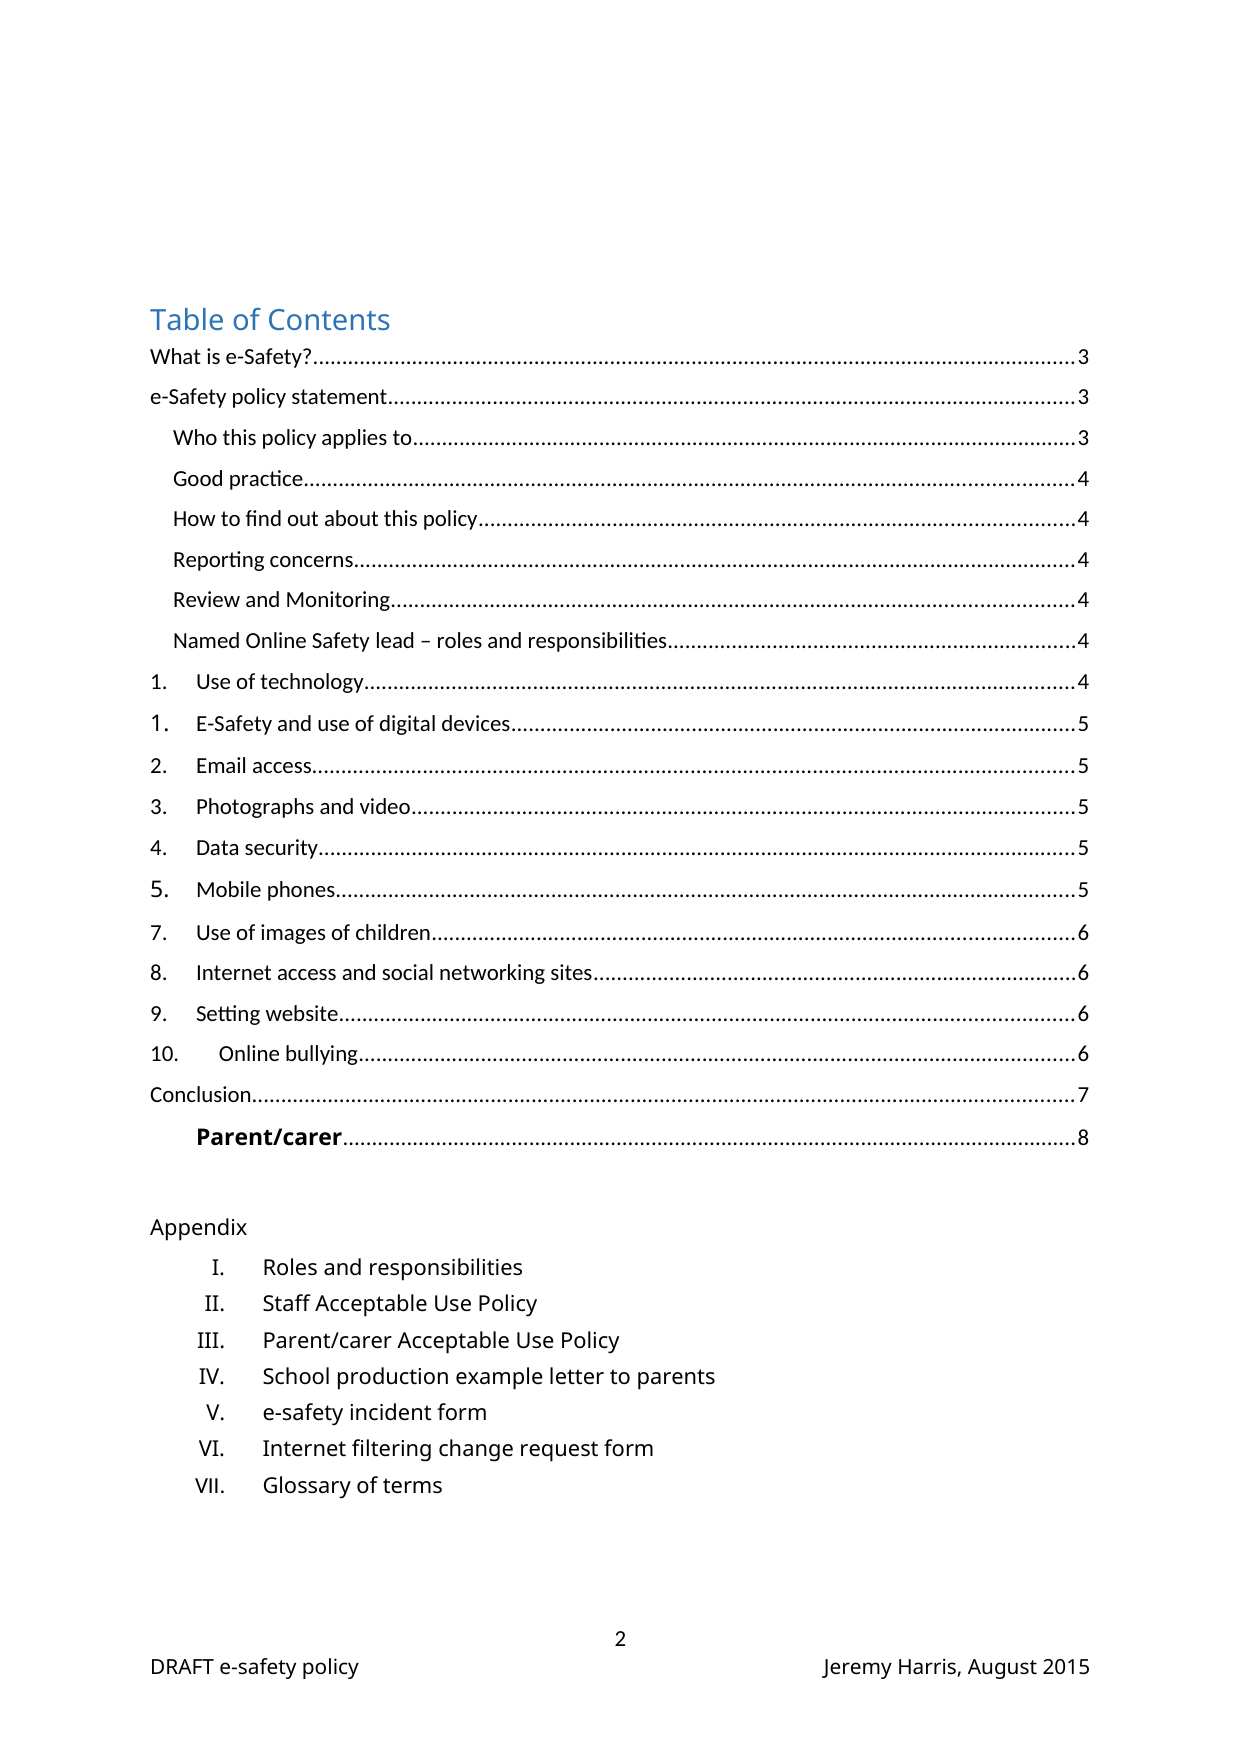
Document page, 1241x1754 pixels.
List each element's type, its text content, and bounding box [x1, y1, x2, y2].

list Parent/carer Acceptable Use Policy [225, 1325, 1090, 1354]
list Roles and responsibilities [225, 1252, 1090, 1282]
list School production example letter to parents [225, 1361, 1090, 1391]
text Appendix [150, 1212, 1090, 1242]
list Internet filtering change request form [225, 1433, 1090, 1463]
list e-safety incident form [225, 1397, 1090, 1427]
list Staff Acceptable Use Policy [225, 1288, 1090, 1318]
list Glossary of terms [225, 1470, 1090, 1499]
